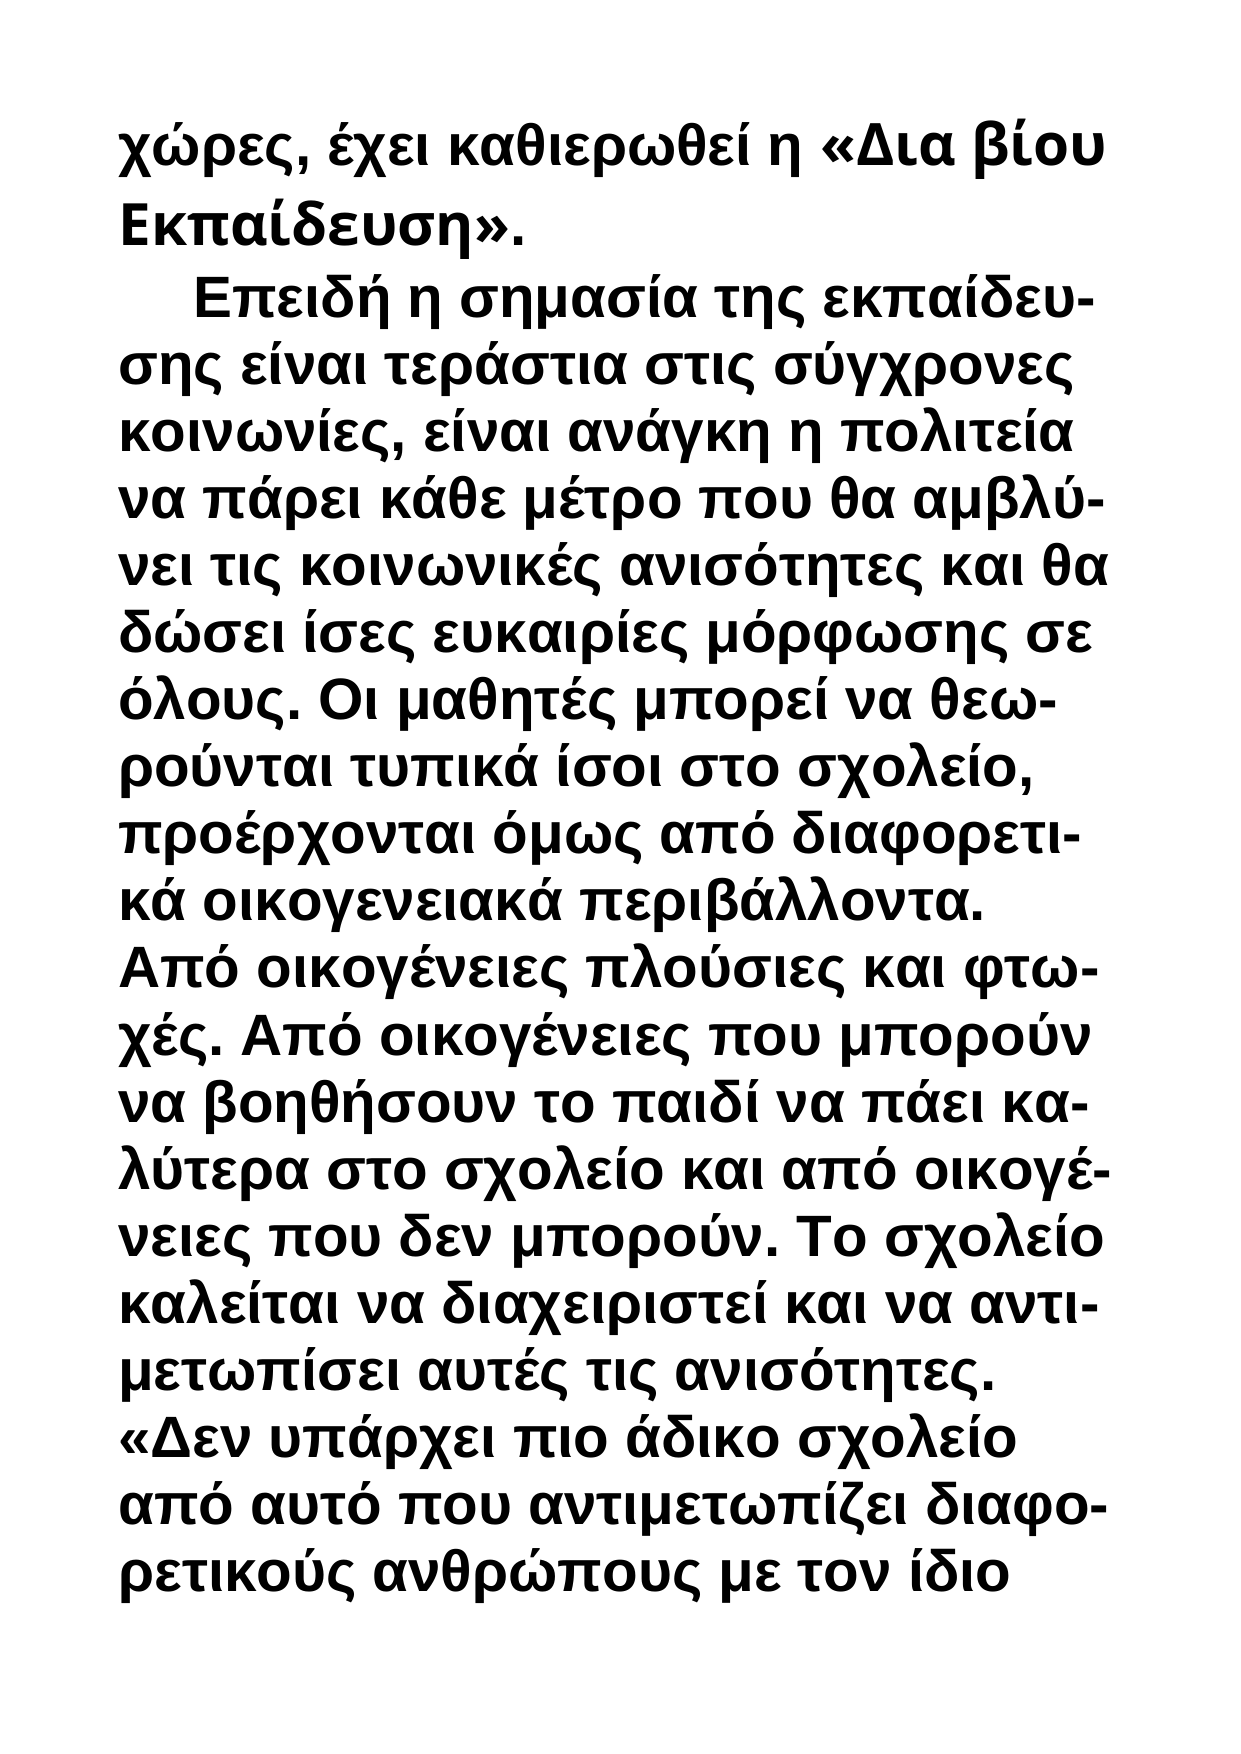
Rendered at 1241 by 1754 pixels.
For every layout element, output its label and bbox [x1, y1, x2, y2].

text [118, 103, 1122, 262]
text [118, 262, 1122, 1604]
